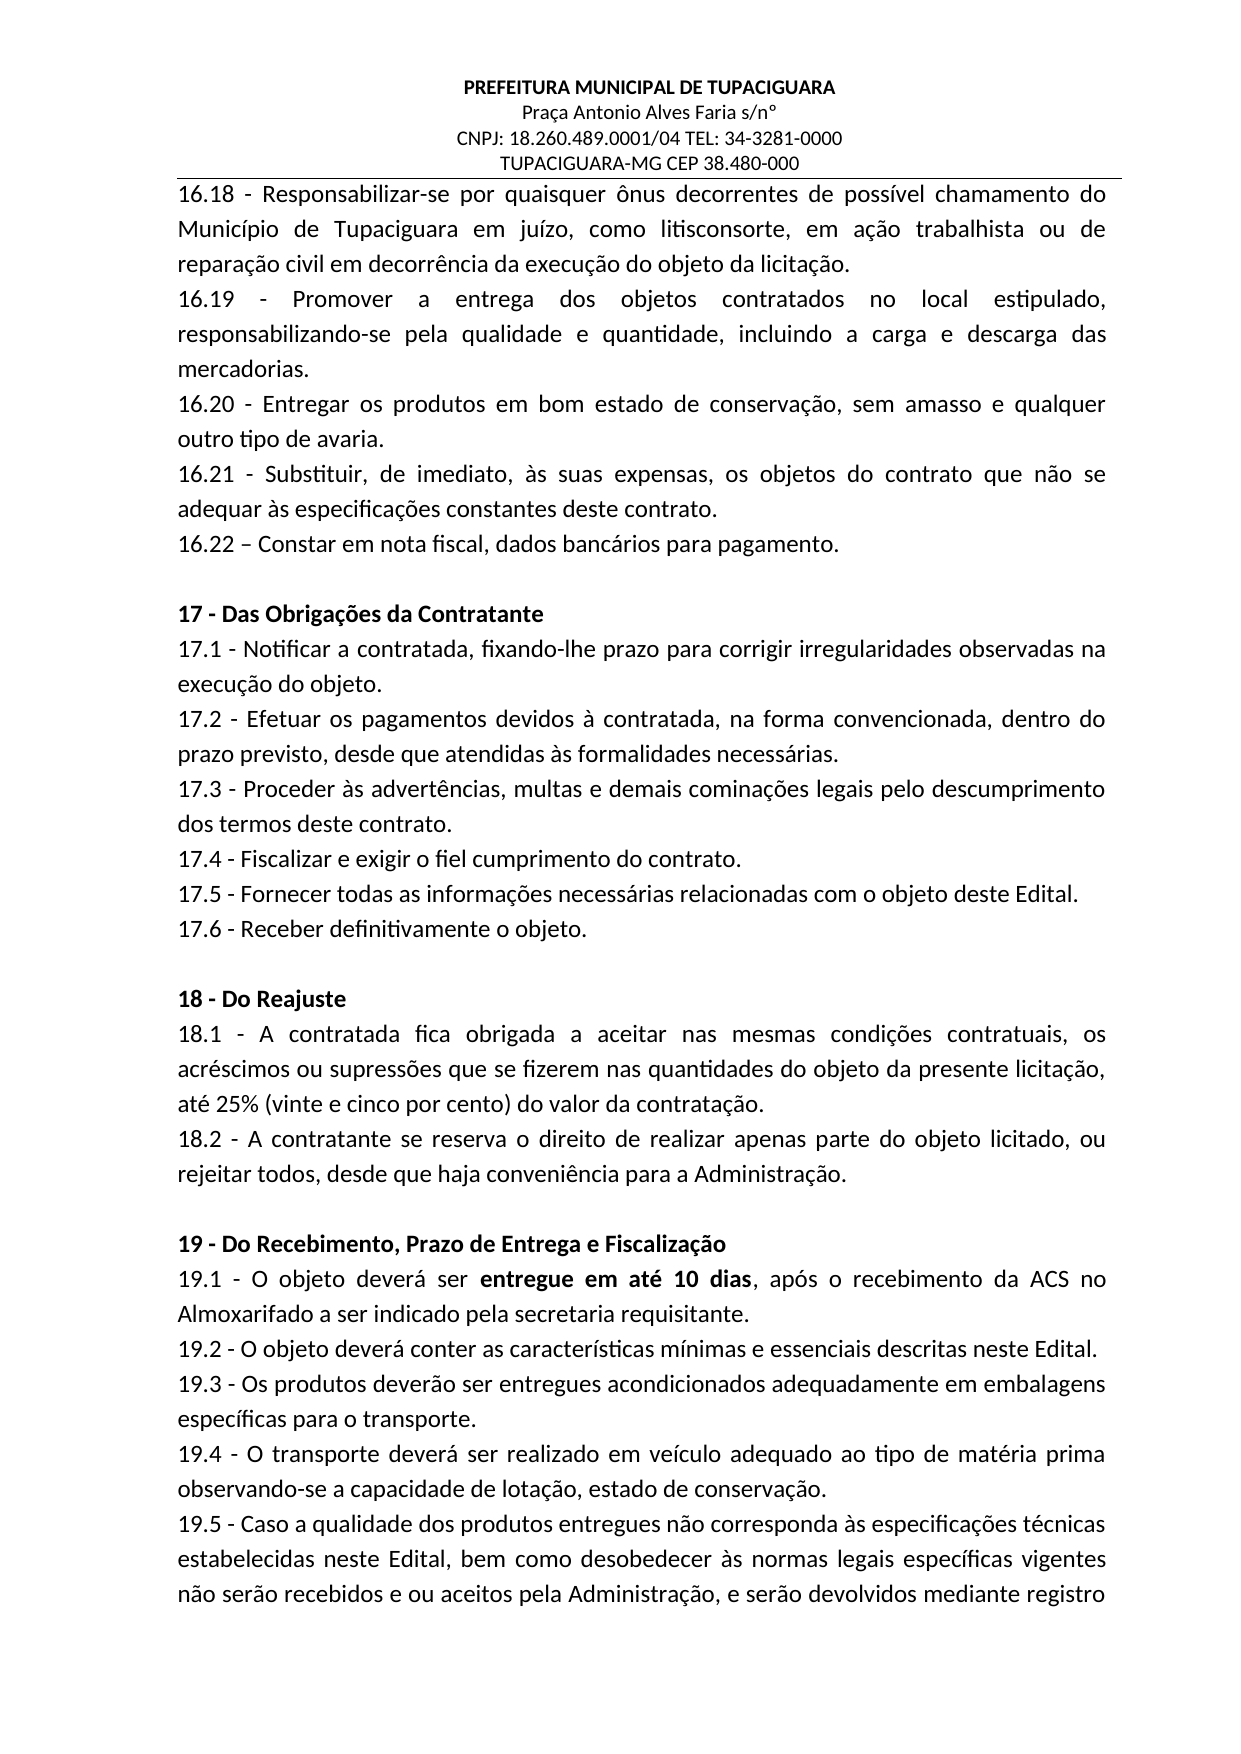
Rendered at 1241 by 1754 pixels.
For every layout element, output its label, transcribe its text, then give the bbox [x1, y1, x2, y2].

text 18.1 - A contratada fica obrigada a aceitar nas mesmas condições contratuais, os acréscimos ou supressões que se fizerem nas quantidades do objeto da presente licitação, até 25% (vinte e cinco por cento) do valor da contratação. [177, 1019, 1107, 1119]
text 17 - Das Obrigações da Contratante [177, 599, 1107, 629]
text 17.2 - Efetuar os pagamentos devidos à contratada, na forma convencionada, dentro do prazo previsto, desde que atendidas às formalidades necessárias. [177, 704, 1107, 769]
text 19 - Do Recebimento, Prazo de Entrega e Fiscalização [177, 1229, 1107, 1259]
text 17.3 - Proceder às advertências, multas e demais cominações legais pelo descumprimento dos termos deste contrato. [177, 774, 1107, 839]
text 19.2 - O objeto deverá conter as características mínimas e essenciais descritas neste Edital. [177, 1334, 1107, 1364]
text 17.6 - Receber definitivamente o objeto. [177, 914, 1107, 944]
list 16.18 - Responsabilizar-se por quaisquer ônus decorrentes de possível chamamento do Município de Tupaciguara em juízo, como litisconsorte, em ação trabalhista ou de reparação civil em decorrência da execução do objeto da licitação. [177, 179, 1107, 279]
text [177, 1509, 1107, 1609]
text 19.1 - O objeto deverá ser entregue em até 10 dias, após o recebimento da ACS no Almoxarifado a ser indicado pela secretaria requisitante. [177, 1264, 1107, 1329]
text 18.2 - A contratante se reserva o direito de realizar apenas parte do objeto licitado, ou rejeitar todos, desde que haja conveniência para a Administração. [177, 1124, 1107, 1189]
text 16.22 – Constar em nota fiscal, dados bancários para pagamento. [177, 529, 1107, 559]
text 17.1 - Notificar a contratada, fixando-lhe prazo para corrigir irregularidades observadas na execução do objeto. [177, 634, 1107, 699]
text 18 - Do Reajuste [177, 984, 1107, 1014]
text 16.19 - Promover a entrega dos objetos contratados no local estipulado, responsabilizando-se pela qualidade e quantidade, incluindo a carga e descarga das mercadorias. [177, 284, 1107, 384]
text 16.20 - Entregar os produtos em bom estado de conservação, sem amasso e qualquer outro tipo de avaria. [177, 389, 1107, 454]
text 19.3 - Os produtos deverão ser entregues acondicionados adequadamente em embalagens específicas para o transporte. [177, 1369, 1107, 1434]
text 17.5 - Fornecer todas as informações necessárias relacionadas com o objeto deste Edital. [177, 879, 1107, 909]
text 19.4 - O transporte deverá ser realizado em veículo adequado ao tipo de matéria prima observando-se a capacidade de lotação, estado de conservação. [177, 1439, 1107, 1504]
text 16.21 - Substituir, de imediato, às suas expensas, os objetos do contrato que não se adequar às especificações constantes deste contrato. [177, 459, 1107, 524]
text 17.4 - Fiscalizar e exigir o fiel cumprimento do contrato. [177, 844, 1107, 874]
